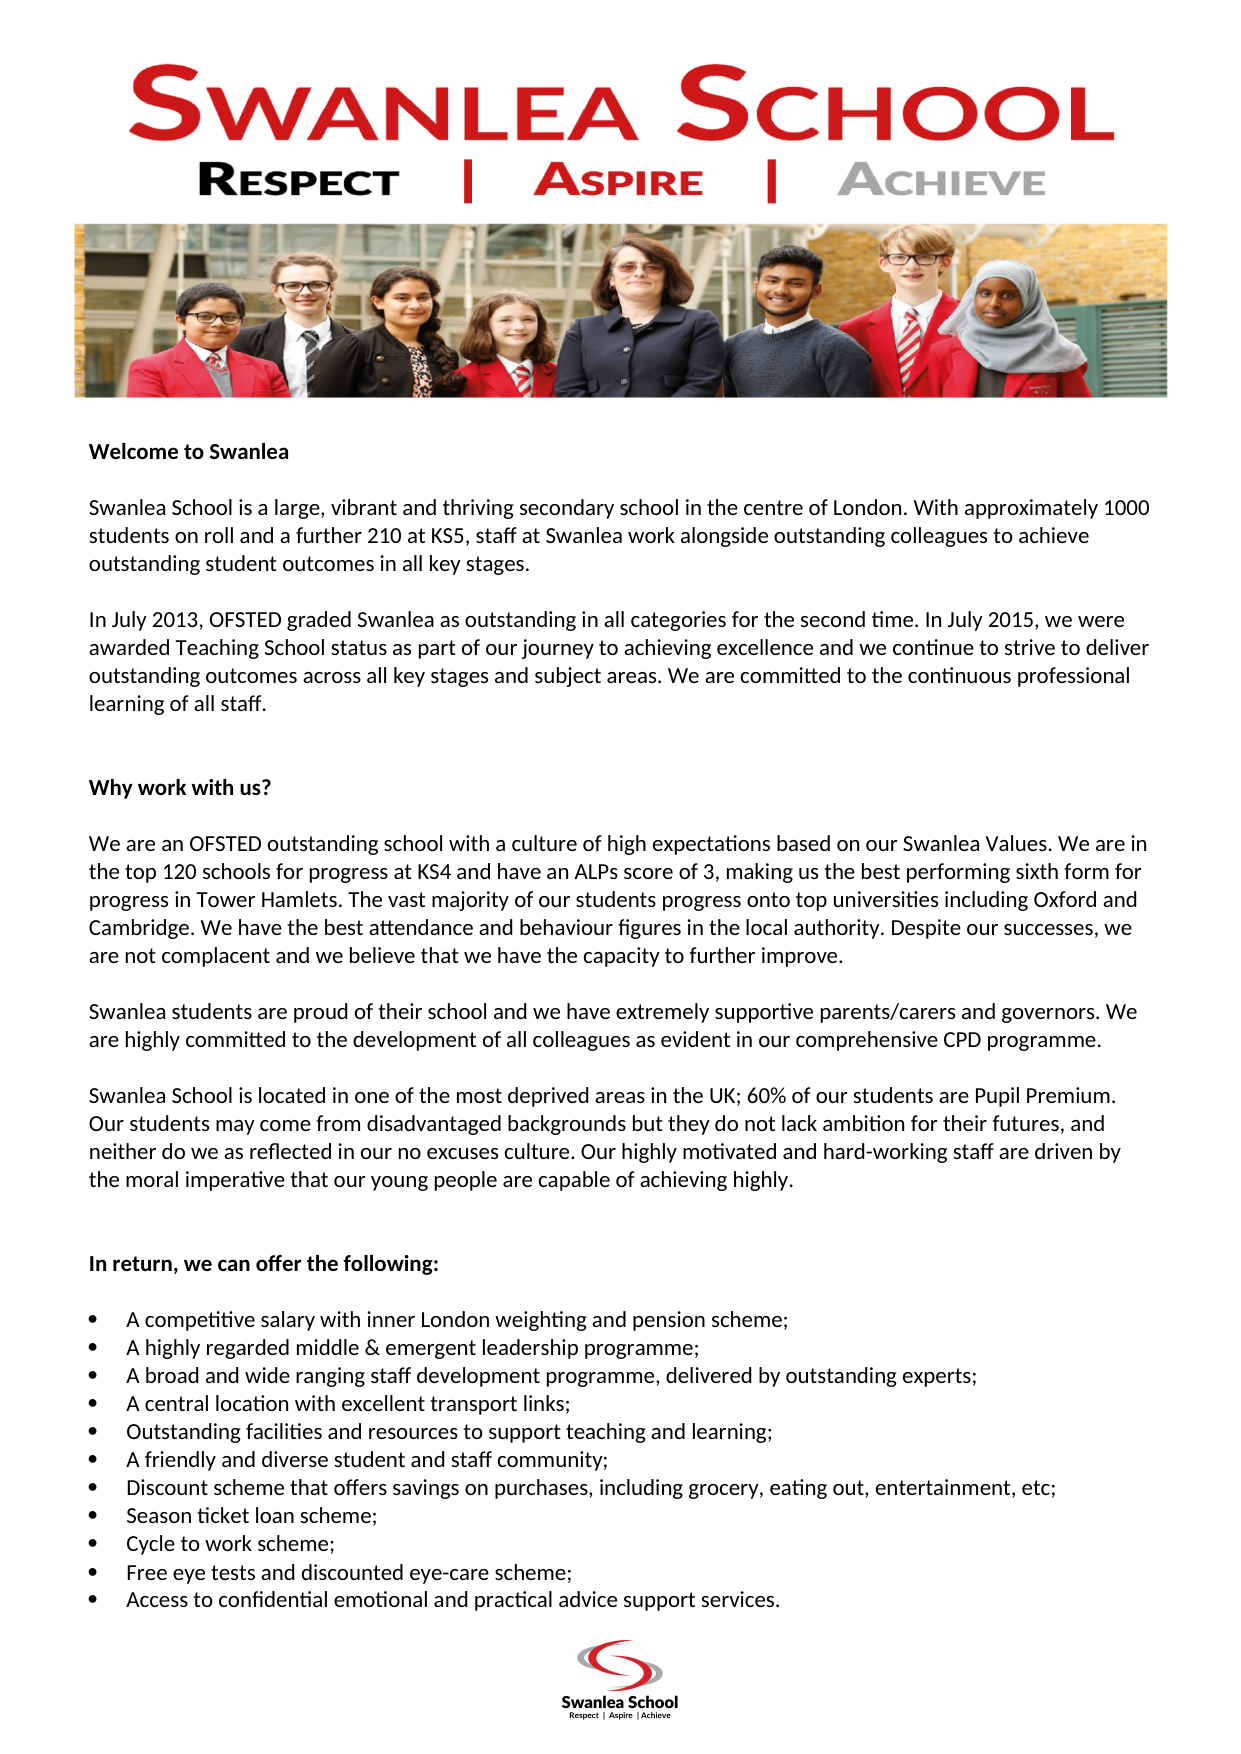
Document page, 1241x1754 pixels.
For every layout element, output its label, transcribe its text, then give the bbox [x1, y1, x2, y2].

list A friendly and diverse student and staff community; [89, 1446, 1152, 1473]
text Swanlea School is a large, vibrant and thriving secondary school in the centre of London. With approximately 1000 students on roll and a further 210 at KS5, staff at Swanlea work alongside outstanding colleagues to achieve outstanding student outcomes in all key stages. [89, 493, 1152, 577]
picture [559, 1639, 682, 1721]
text Swanlea students are proud of their school and we have extremely supportive parents/carers and governors. We are highly committed to the development of all colleagues as evident in our comprehensive CPD programme. [89, 997, 1152, 1053]
list Outstanding facilities and resources to support teaching and learning; [89, 1417, 1152, 1446]
list Season ticket loan scheme; [89, 1502, 1152, 1529]
text In July 2013, OFSTED graded Swanlea as outstanding in all categories for the second time. In July 2015, we were awarded Teaching School status as part of our journey to achieving excellence and we continue to strive to deliver outstanding outcomes across all key stages and subject areas. We are committed to the continuous professional learning of all staff. [89, 605, 1152, 717]
picture [20, 48, 1221, 402]
text In return, we can offer the following: [89, 1249, 1152, 1277]
list Access to confidential emotional and practical advice support services. [89, 1586, 1152, 1614]
list Cycle to work scheme; [89, 1529, 1152, 1558]
list A highly regarded middle & emergent leadership programme; [89, 1333, 1152, 1361]
list A central location with excellent transport links; [89, 1389, 1152, 1417]
list A competitive salary with inner London weighting and pension scheme; [89, 1305, 1152, 1333]
list Discount scheme that offers savings on purchases, including grocery, eating out, entertainment, etc; [89, 1473, 1152, 1502]
text Welcome to Swanlea [89, 437, 1152, 465]
list Free eye tests and discounted eye-care scheme; [89, 1558, 1152, 1586]
text Why work with us? [89, 773, 1152, 801]
list A broad and wide ranging staff development programme, delivered by outstanding experts; [89, 1361, 1152, 1389]
text We are an OFSTED outstanding school with a culture of high expectations based on our Swanlea Values. We are in the top 120 schools for progress at KS4 and have an ALPs score of 3, making us the best performing sixth form for progress in Tower Hamlets. The vast majority of our students progress onto top universities including Oxford and Cambridge. We have the best attendance and behaviour figures in the local authority. Despite our successes, we are not complacent and we believe that we have the capacity to further improve. [89, 829, 1152, 969]
text Swanlea School is located in one of the most deprived areas in the UK; 60% of our students are Pupil Premium. Our students may come from disadvantaged backgrounds but they do not lack ambition for their futures, and neither do we as reflected in our no excuses culture. Our highly motivated and hard-working staff are driven by the moral imperative that our young people are capable of achieving highly. [89, 1081, 1152, 1193]
